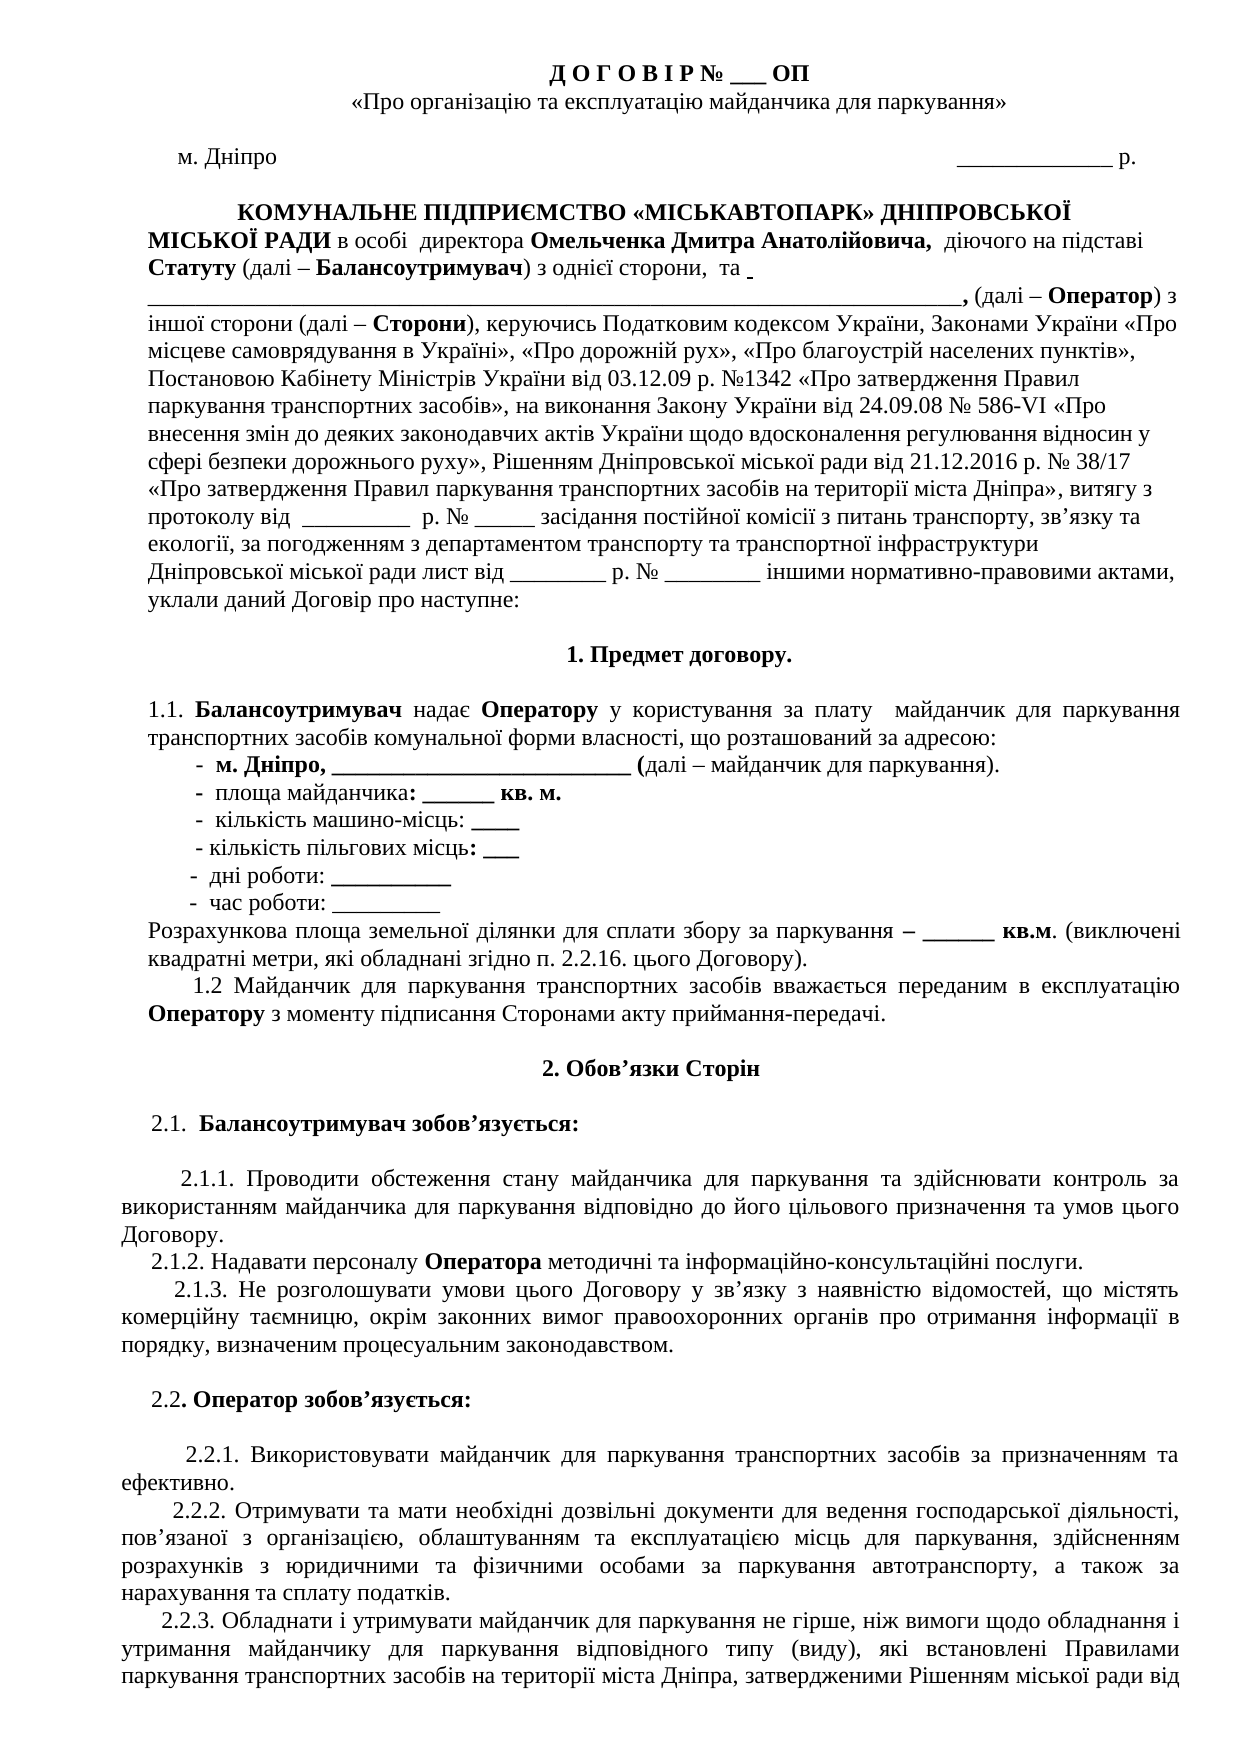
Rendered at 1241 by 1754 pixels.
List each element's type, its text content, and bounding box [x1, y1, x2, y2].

text 1.2 Майданчик для паркування транспортних засобів вважається переданим в експлуатацію Оператору з моменту підписання Сторонами акту приймання-передачі. [148, 971, 1181, 1026]
text 2.1.3. Не розголошувати умови цього Договору у зв’язку з наявністю відомостей, що містять комерційну таємницю, окрім законних вимог правоохоронних органів про отримання інформації в порядку, визначеним процесуальним законодавством. [121, 1275, 1181, 1358]
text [121, 1606, 1181, 1689]
text 2.1.2. Надавати персоналу Оператора методичні та інформаційно-консультаційні послуги. [121, 1247, 1181, 1275]
text 1.1. Балансоутримувач надає Оператору у користування за плату майданчик для паркування транспортних засобів комунальної форми власності, що розташований за адресою: [148, 695, 1181, 750]
text «Про організацію та експлуатацію майданчика для паркування» [177, 87, 1181, 114]
title Д О Г О В І Р № ___ ОП [177, 59, 1181, 87]
text 2. Обов’язки Сторін [121, 1054, 1181, 1082]
text - площа майданчика: ______ кв. м. [177, 778, 1181, 806]
text - дні роботи: __________ [148, 861, 1181, 888]
text 2.1.1. Проводити обстеження стану майданчика для паркування та здійснювати контроль за використанням майданчика для паркування відповідно до його цільового призначення та умов цього Договору. [121, 1164, 1181, 1247]
text - м. Дніпро, _________________________ (далі – майданчик для паркування). [148, 750, 1181, 778]
text - час роботи: _________ [177, 888, 1181, 916]
text 2.2. Оператор зобов’язується: [121, 1385, 1181, 1413]
text КОМУНАЛЬНЕ ПІДПРИЄМСТВО «МІСЬКАВТОПАРК» ДНІПРОВСЬКОЇ МІСЬКОЇ РАДИ в особі директора Омельченка Дмитра Анатолійовича, діючого на підставі Статуту (далі – Балансоутримувач) з однієї сторони, та ____________________________________________________________________, (далі – Оператор) з іншої сторони (далі – Сторони), керуючись Податковим кодексом України, Законами України «Про місцеве самоврядування в Україні», «Про дорожній рух», «Про благоустрій населених пунктів», Постановою Кабінету Міністрів України від 03.12.09 р. №1342 «Про затвердження Правил паркування транспортних засобів», на виконання Закону України від 24.09.08 № 586-VI «Про внесення змін до деяких законодавчих актів України щодо вдосконалення регулювання відносин у сфері безпеки дорожнього руху», Рішенням Дніпровської міської ради від 21.12.2016 р. № 38/17 «Про затвердження Правил паркування транспортних засобів на території міста Дніпра», витягу з протоколу від _________ р. № _____ засідання постійної комісії з питань транспорту, зв’язку та екології, за погодженням з департаментом транспорту та транспортної інфраструктури Дніпровської міської ради лист від ________ р. № ________ іншими нормативно-правовими актами, уклали даний Договір про наступне: [148, 198, 1181, 612]
text 2.1. Балансоутримувач зобов’язується: [121, 1109, 1181, 1137]
text - кількість машино-місць: ____ [177, 806, 1181, 833]
text м. Дніпро _____________ р. [177, 142, 1181, 169]
text - кількість пільгових місць: ___ [177, 833, 1181, 861]
text 2.2.2. Отримувати та мати необхідні дозвільні документи для ведення господарської діяльності, пов’язаної з організацією, облаштуванням та експлуатацією місць для паркування, здійсненням розрахунків з юридичними та фізичними особами за паркування автотранспорту, а також за нарахування та сплату податків. [121, 1496, 1181, 1606]
text 2.2.1. Використовувати майданчик для паркування транспортних засобів за призначенням та ефективно. [121, 1440, 1181, 1496]
text 1. Предмет договору. [177, 640, 1181, 667]
text Розрахункова площа земельної ділянки для сплати збору за паркування – ______ кв.м. (виключені квадратні метри, які обладнані згідно п. 2.2.16. цього Договору). [148, 916, 1181, 971]
